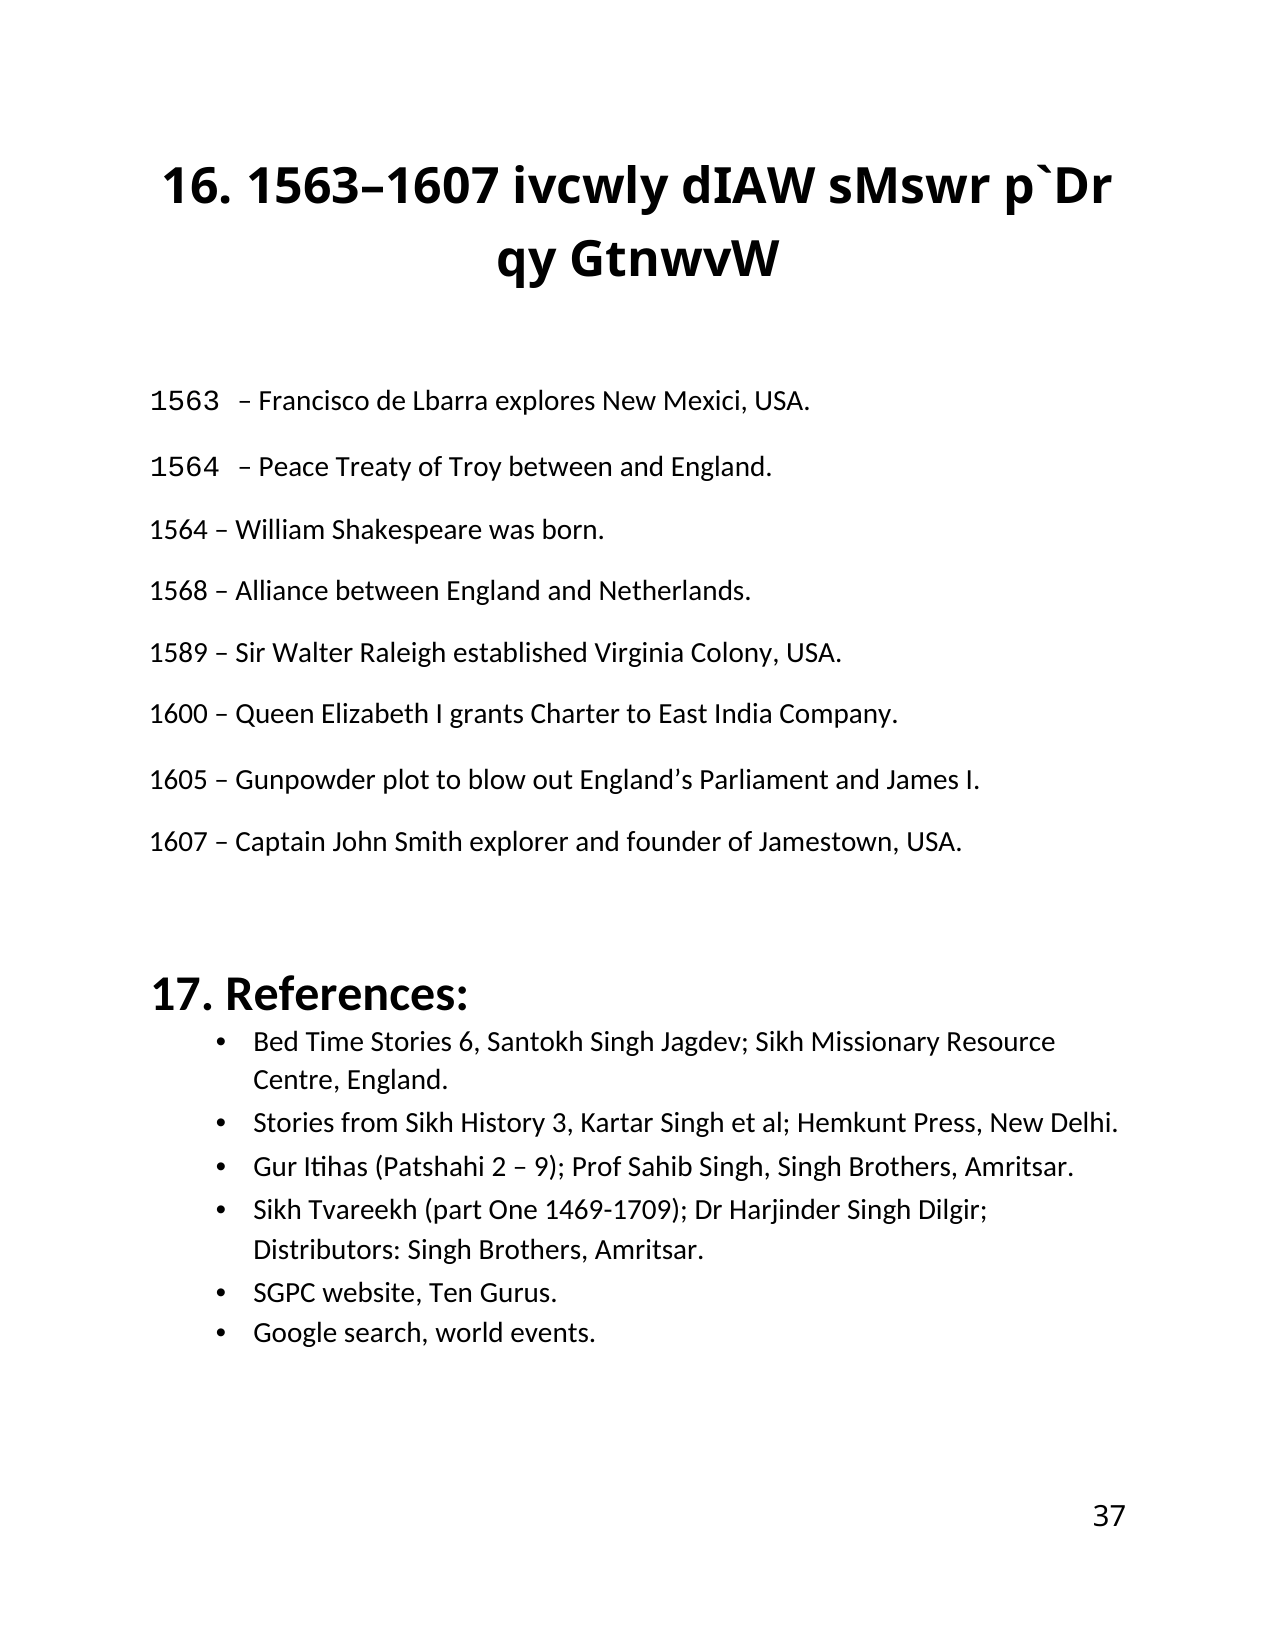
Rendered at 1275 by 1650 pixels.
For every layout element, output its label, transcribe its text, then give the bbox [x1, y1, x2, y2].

text 1568 – Alliance between England and Netherlands. [148, 572, 1126, 608]
text Distributors: Singh Brothers, Amritsar. [253, 1231, 1126, 1267]
list Gur Itihas (Patshahi 2 – 9); Prof Sahib Singh, Singh Brothers, Amritsar. [216, 1148, 1126, 1183]
text 1607 – Captain John Smith explorer and founder of Jamestown, USA. [148, 823, 1126, 858]
list Bed Time Stories 6, Santokh Singh Jagdev; Sikh Missionary Resource Centre, England. [216, 1023, 1126, 1097]
list Stories from Sikh History 3, Kartar Singh et al; Hemkunt Press, New Delhi. [216, 1104, 1126, 1140]
list – Peace Treaty of Troy between and England. [150, 448, 1126, 485]
list SGPC website, Ten Gurus. [216, 1274, 1126, 1310]
text 1589 – Sir Walter Raleigh established Virginia Colony, USA. [148, 634, 1126, 669]
text 1564 – William Shakespeare was born. [148, 511, 1126, 547]
subtitle 16. 1563–1607 ivcwly dIAW sMswr p`Dr qy GtnwvW [149, 150, 1126, 291]
list Google search, world events. [216, 1314, 1126, 1350]
text 1605 – Gunpowder plot to blow out England’s Parliament and James I. [148, 761, 1126, 797]
list – Francisco de Lbarra explores New Mexici, USA. [150, 382, 1126, 419]
text 17. References: [150, 962, 1126, 1023]
list Sikh Tvareekh (part One 1469-1709); Dr Harjinder Singh Dilgir; [216, 1191, 1126, 1226]
text 1600 – Queen Elizabeth I grants Charter to East India Company. [148, 695, 1126, 731]
